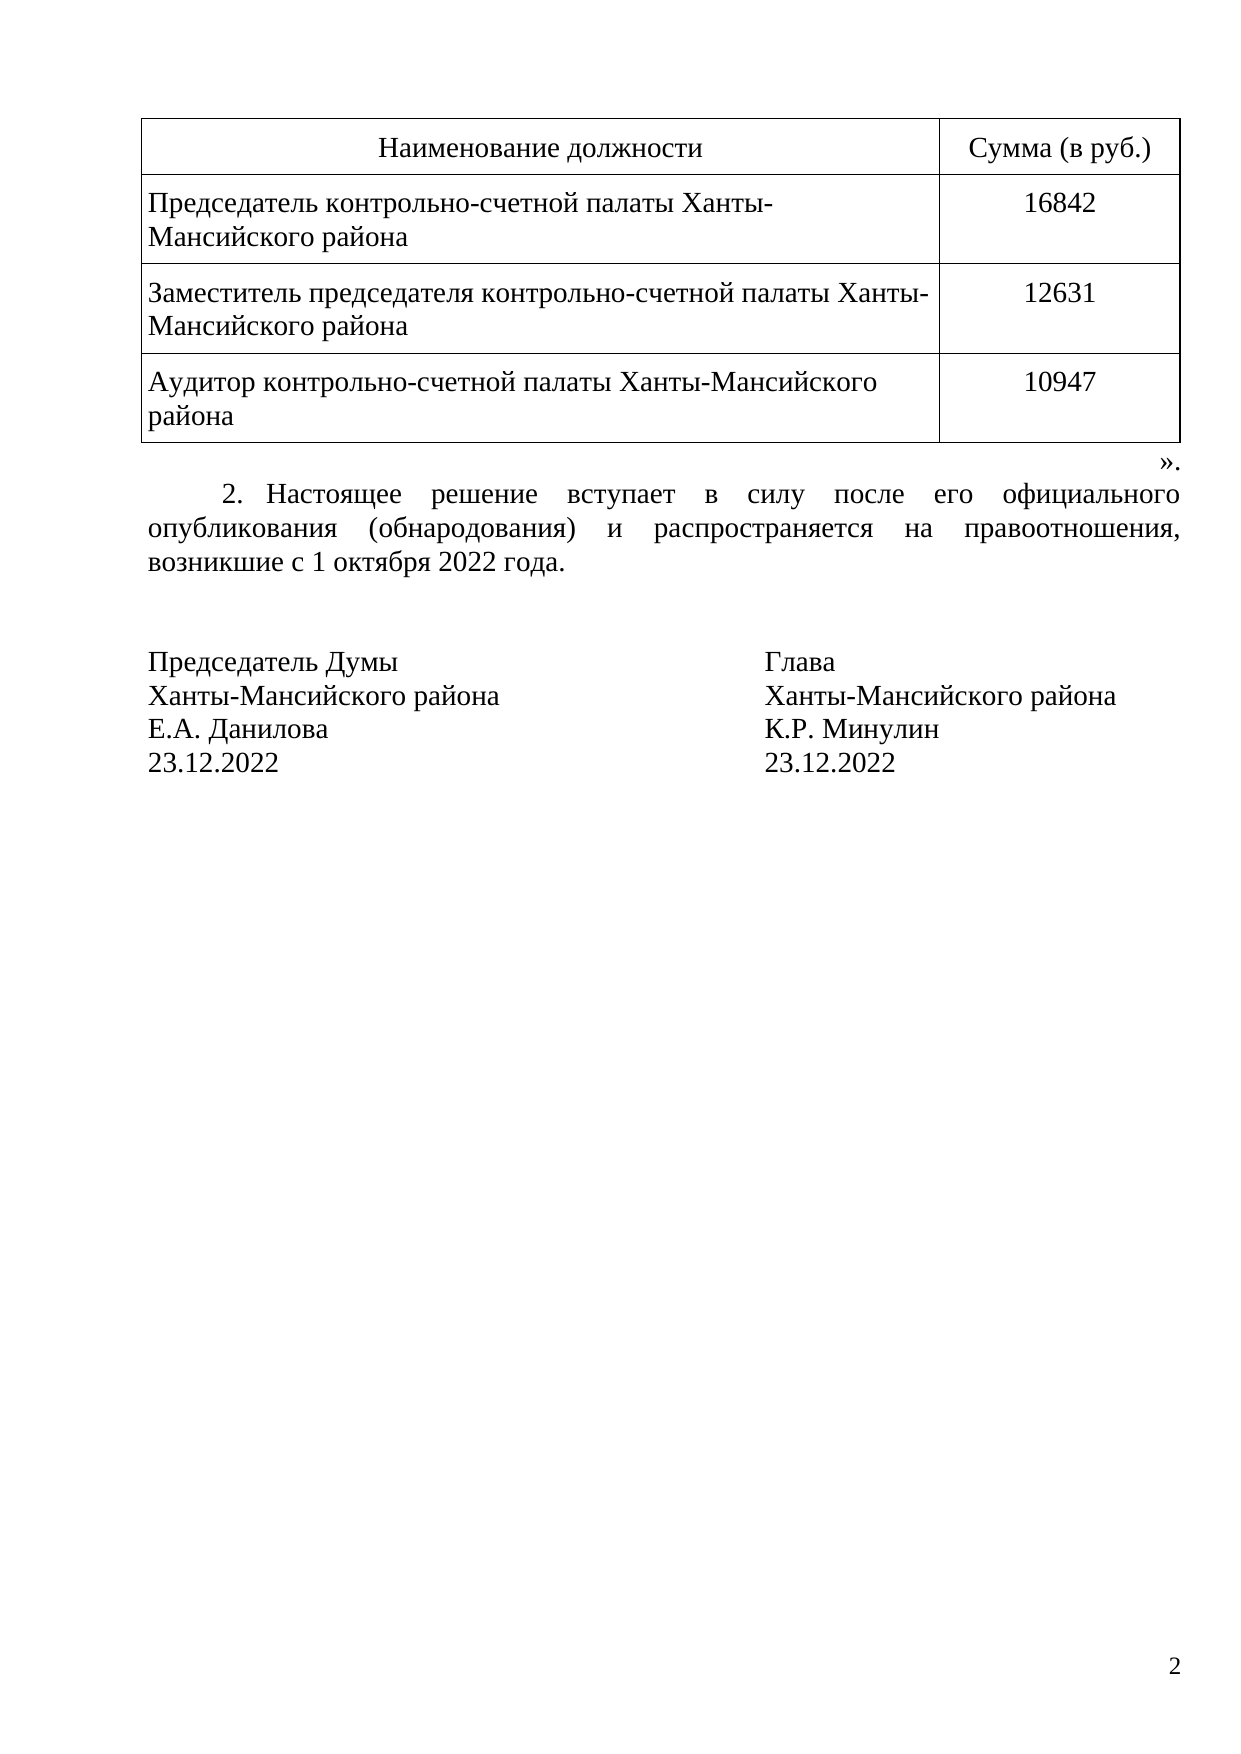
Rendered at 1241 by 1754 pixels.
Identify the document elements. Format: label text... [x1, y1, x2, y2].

table_cell Аудитор контрольно-счетной палаты Ханты-Мансийского района [142, 354, 939, 442]
table_cell 16842 [940, 175, 1179, 263]
table_header Глава Ханты-Мансийского района К.Р. Минулин 23.12.2022 [753, 644, 1163, 778]
table_cell 12631 [940, 264, 1179, 353]
table_header Председатель Думы Ханты-Мансийского района Е.А. Данилова 23.12.2022 [136, 644, 753, 778]
table_cell Заместитель председателя контрольно-счетной палаты Ханты-Мансийского района [142, 264, 939, 353]
table_header Наименование должности [142, 119, 939, 174]
table_cell 10947 [940, 354, 1179, 442]
text ». [148, 443, 1181, 477]
text 2. Настоящее решение вступает в силу после его официального опубликования (обнародования) и распространяется на правоотношения, возникшие с 1 октября 2022 года. [148, 477, 1181, 577]
table_header Сумма (в руб.) [940, 119, 1179, 174]
table_cell Председатель контрольно-счетной палаты Ханты-Мансийского района [142, 175, 939, 263]
